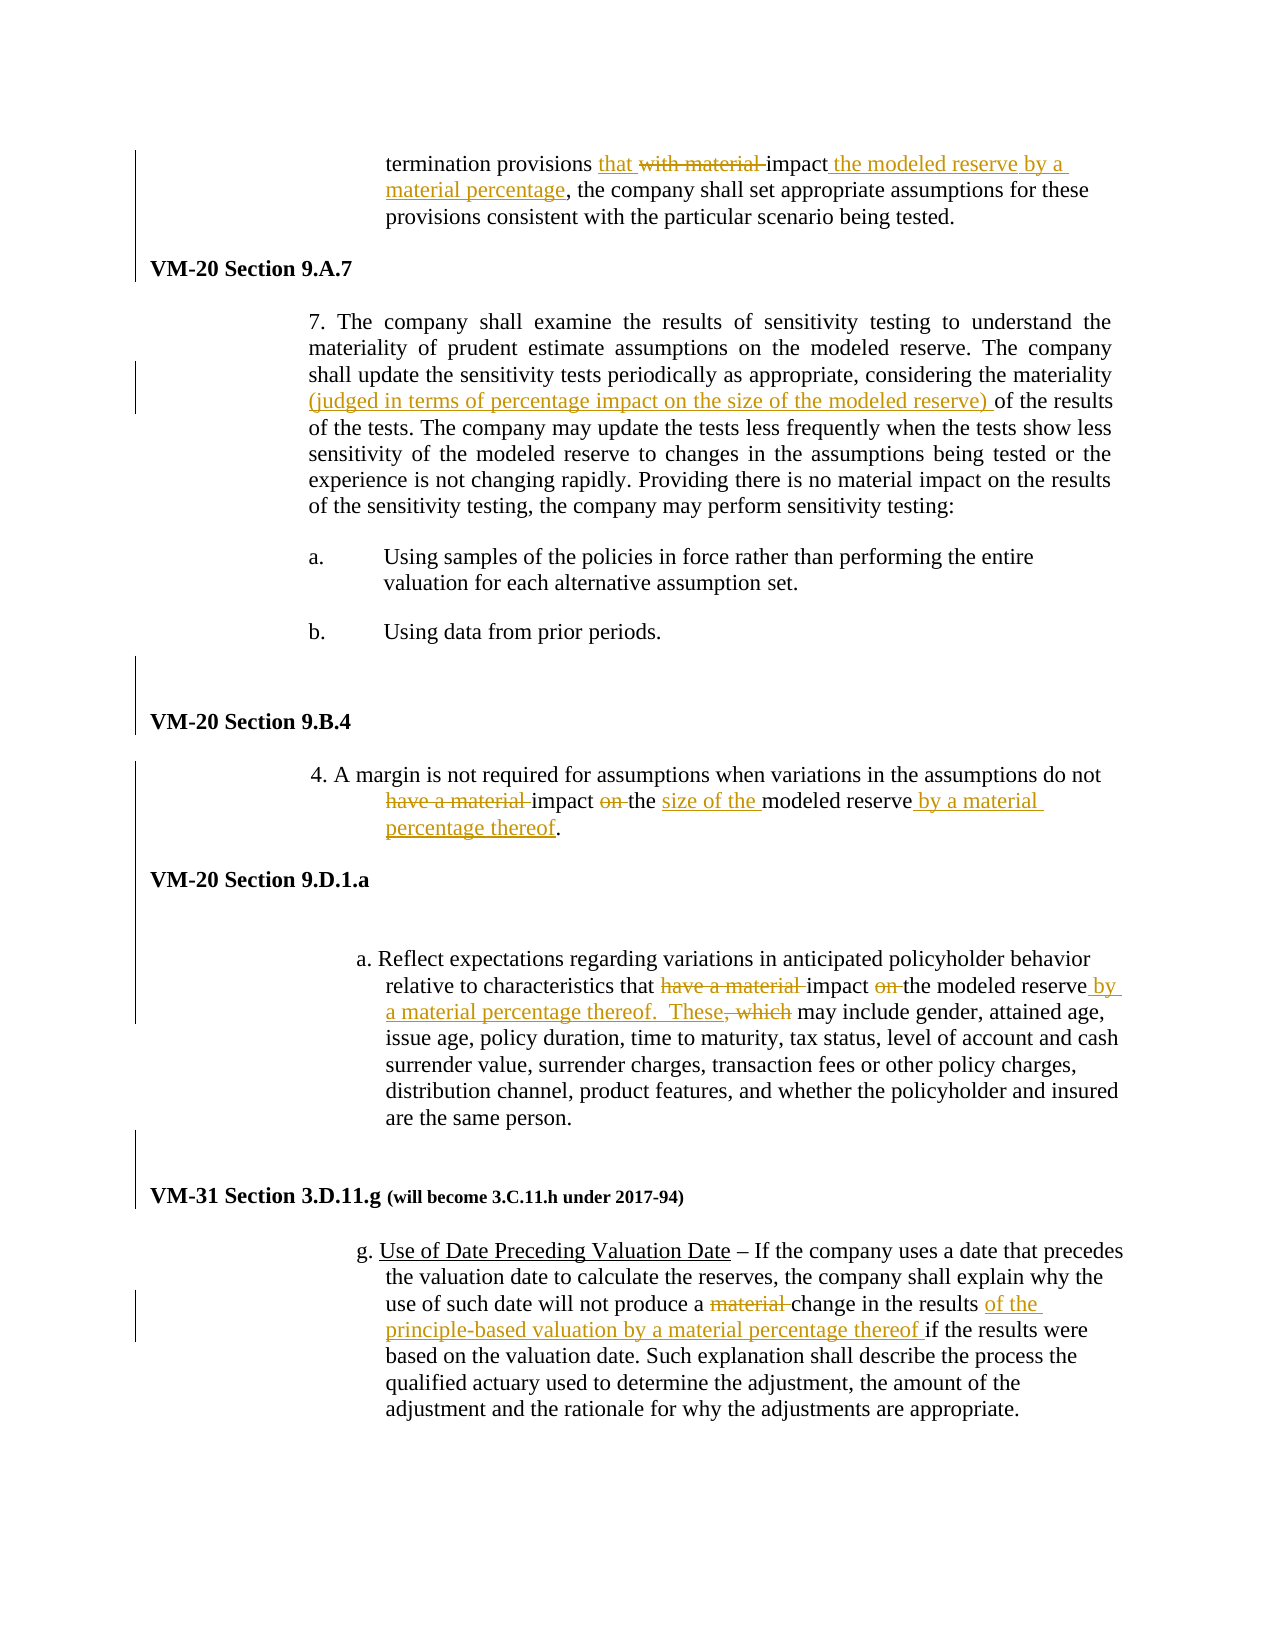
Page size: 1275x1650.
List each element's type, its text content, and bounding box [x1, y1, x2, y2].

list Using data from prior periods. [308, 618, 1125, 645]
text VM-20 Section 9.D.1.a [150, 866, 1125, 893]
text VM-20 Section 9.A.7 [150, 255, 1125, 282]
text 4. A margin is not required for assumptions when variations in the assumptions do not impact the modeled reserve. [310, 761, 1125, 840]
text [310, 150, 1125, 229]
text VM-20 Section 9.B.4 [150, 708, 1125, 734]
list Using samples of the policies in force rather than performing the entire valuation for each alternative assumption set. [308, 543, 1113, 596]
text g. Use of Date Preceding Valuation Date – If the company uses a date that precedes the valuation date to calculate the reserves, the company shall explain why the use of such date will not produce a change in the results if the results were based on the valuation date. Such explanation shall describe the process the qualified actuary used to determine the adjustment, the amount of the adjustment and the rationale for why the adjustments are appropriate. [310, 1237, 1125, 1421]
list 7. The company shall examine the results of sensitivity testing to understand the materiality of prudent estimate assumptions on the modeled reserve. The company shall update the sensitivity tests periodically as appropriate, considering the materiality of the results of the tests. The company may update the tests less frequently when the tests show less sensitivity of the modeled reserve to changes in the assumptions being tested or the experience is not changing rapidly. Providing there is no material impact on the results of the sensitivity testing, the company may perform sensitivity testing: [308, 308, 1113, 519]
text VM-31 Section 3.D.11.g (will become 3.C.11.h under 2017-94) [150, 1183, 1125, 1209]
text a. Reflect expectations regarding variations in anticipated policyholder behavior relative to characteristics that impact the modeled reserve may include gender, attained age, issue age, policy duration, time to maturity, tax status, level of account and cash surrender value, surrender charges, transaction fees or other policy charges, distribution channel, product features, and whether the policyholder and insured are the same person. [310, 945, 1125, 1130]
